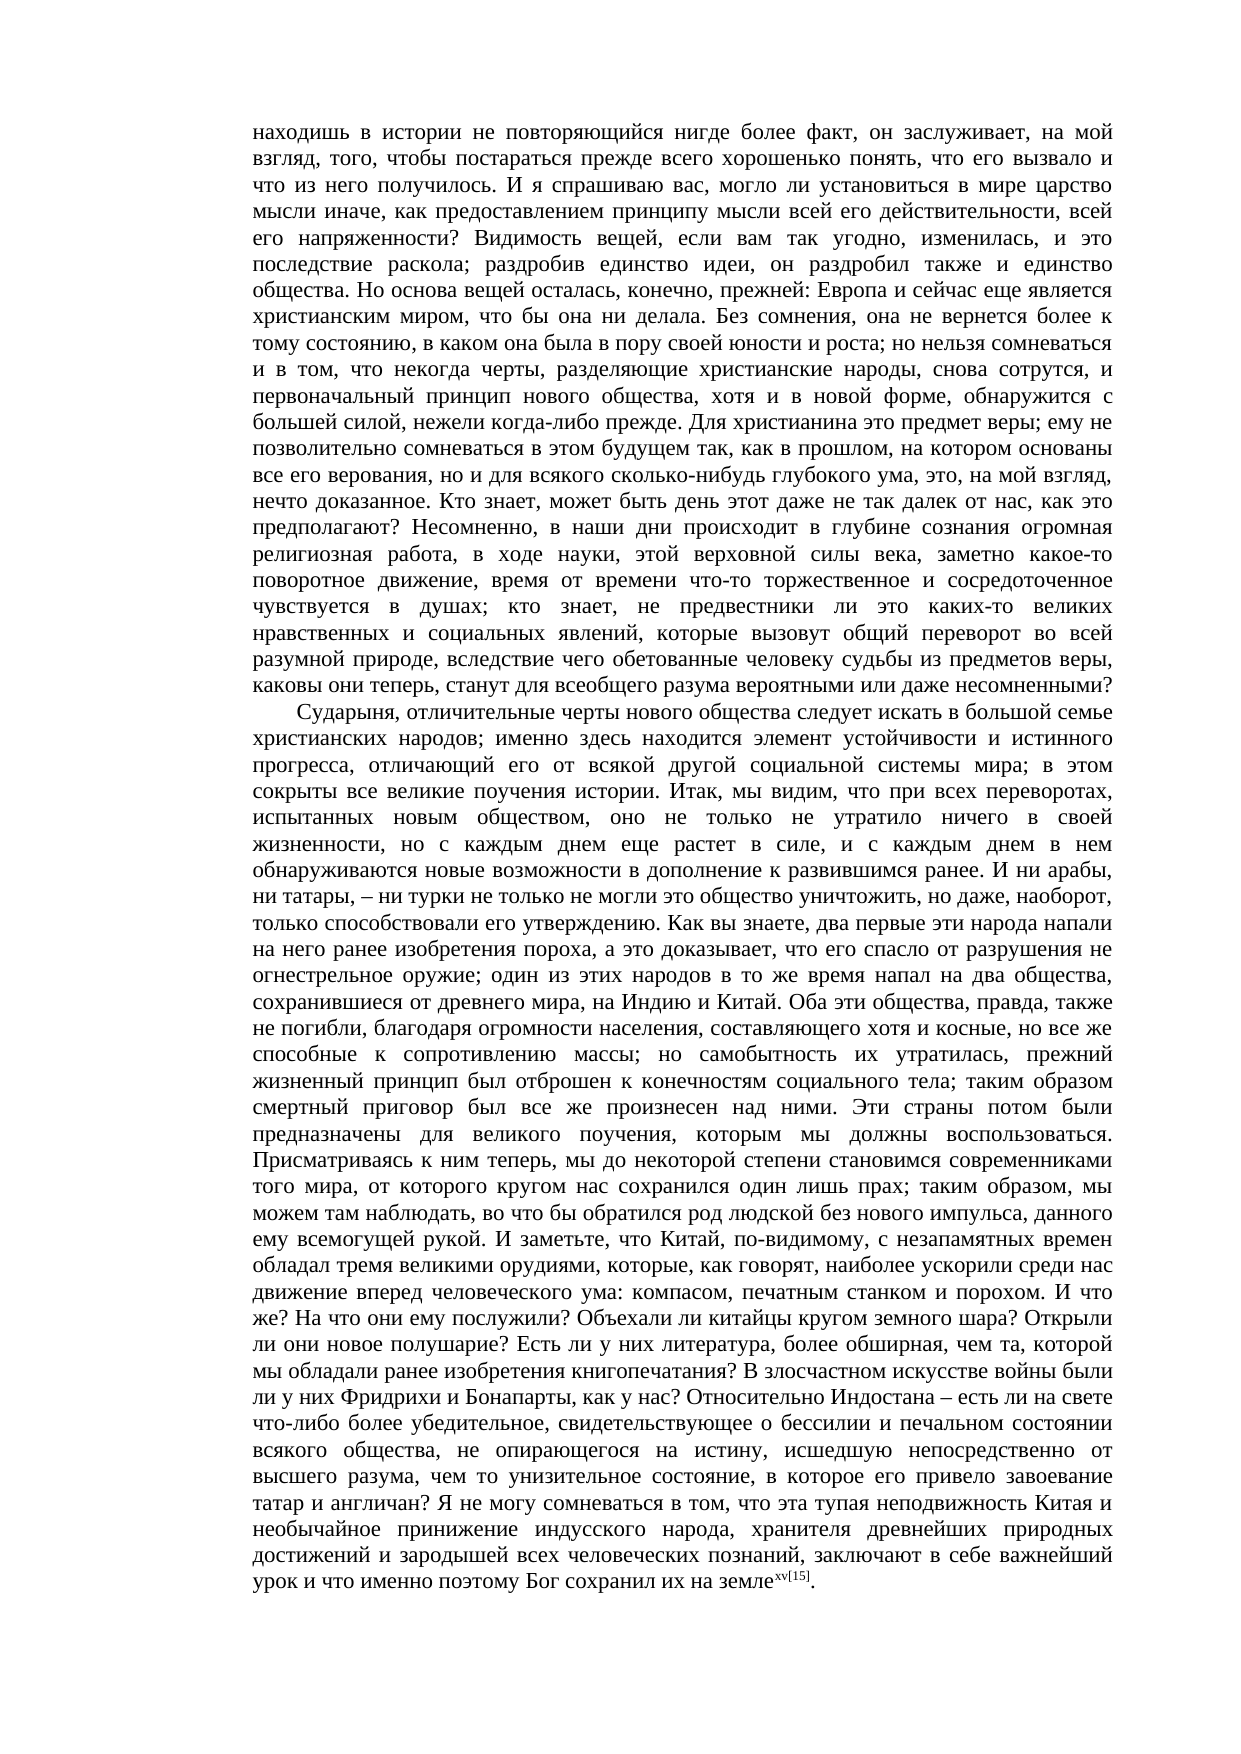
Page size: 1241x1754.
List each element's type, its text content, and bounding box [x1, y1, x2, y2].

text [252, 118, 1114, 698]
text Сударыня, отличительные черты нового общества следует искать в большой семье христианских народов; именно здесь находится элемент устойчивости и истинного прогресса, отличающий его от всякой другой социальной системы мира; в этом сокрыты все великие поучения истории. Итак, мы видим, что при всех переворотах, испытанных новым обществом, оно не только не утратило ничего в своей жизненности, но с каждым днем еще растет в силе, и с каждым днем в нем обнаруживаются новые возможности в дополнение к развившимся ранее. И ни арабы, ни татары, – ни турки не только не могли это общество уничтожить, но даже, наоборот, только способствовали его утверждению. Как вы знаете, два первые эти народа напали на него ранее изобретения пороха, а это доказывает, что его спасло от разрушения не огнестрельное оружие; один из этих народов в то же время напал на два общества, сохранившиеся от древнего мира, на Индию и Китай. Оба эти общества, правда, также не погибли, благодаря огромности населения, составляющего хотя и косные, но все же способные к сопротивлению массы; но самобытность их утратилась, прежний жизненный принцип был отброшен к конечностям социального тела; таким образом смертный приговор был все же произнесен над ними. Эти страны потом были предназначены для великого поучения, которым мы должны воспользоваться. Присматриваясь к ним теперь, мы до некоторой степени становимся современниками того мира, от которого кругом нас сохранился один лишь прах; таким образом, мы можем там наблюдать, во что бы обратился род людской без нового импульса, данного ему всемогущей рукой. И заметьте, что Китай, по-видимому, с незапамятных времен обладал тремя великими орудиями, которые, как говорят, наиболее ускорили среди нас движение вперед человеческого ума: компасом, печатным станком и порохом. И что же? На что они ему послужили? Объехали ли китайцы кругом земного шара? Открыли ли они новое полушарие? Есть ли у них литература, более обширная, чем та, которой мы обладали ранее изобретения книгопечатания? В злосчастном искусстве войны были ли у них Фридрихи и Бонапарты, как у нас? Относительно Индостана – есть ли на свете что-либо более убедительное, свидетельствующее о бессилии и печальном состоянии всякого общества, не опирающегося на истину, исшедшую непосредственно от высшего разума, чем то унизительное состояние, в которое его привело завоевание татар и англичан? Я не могу сомневаться в том, что эта тупая неподвижность Китая и необычайное принижение индусского народа, хранителя древнейших природных достижений и зародышей всех человеческих познаний, заключают в себе важнейший урок и что именно поэтому Бог сохранил их на земле[15]. [252, 698, 1114, 1594]
